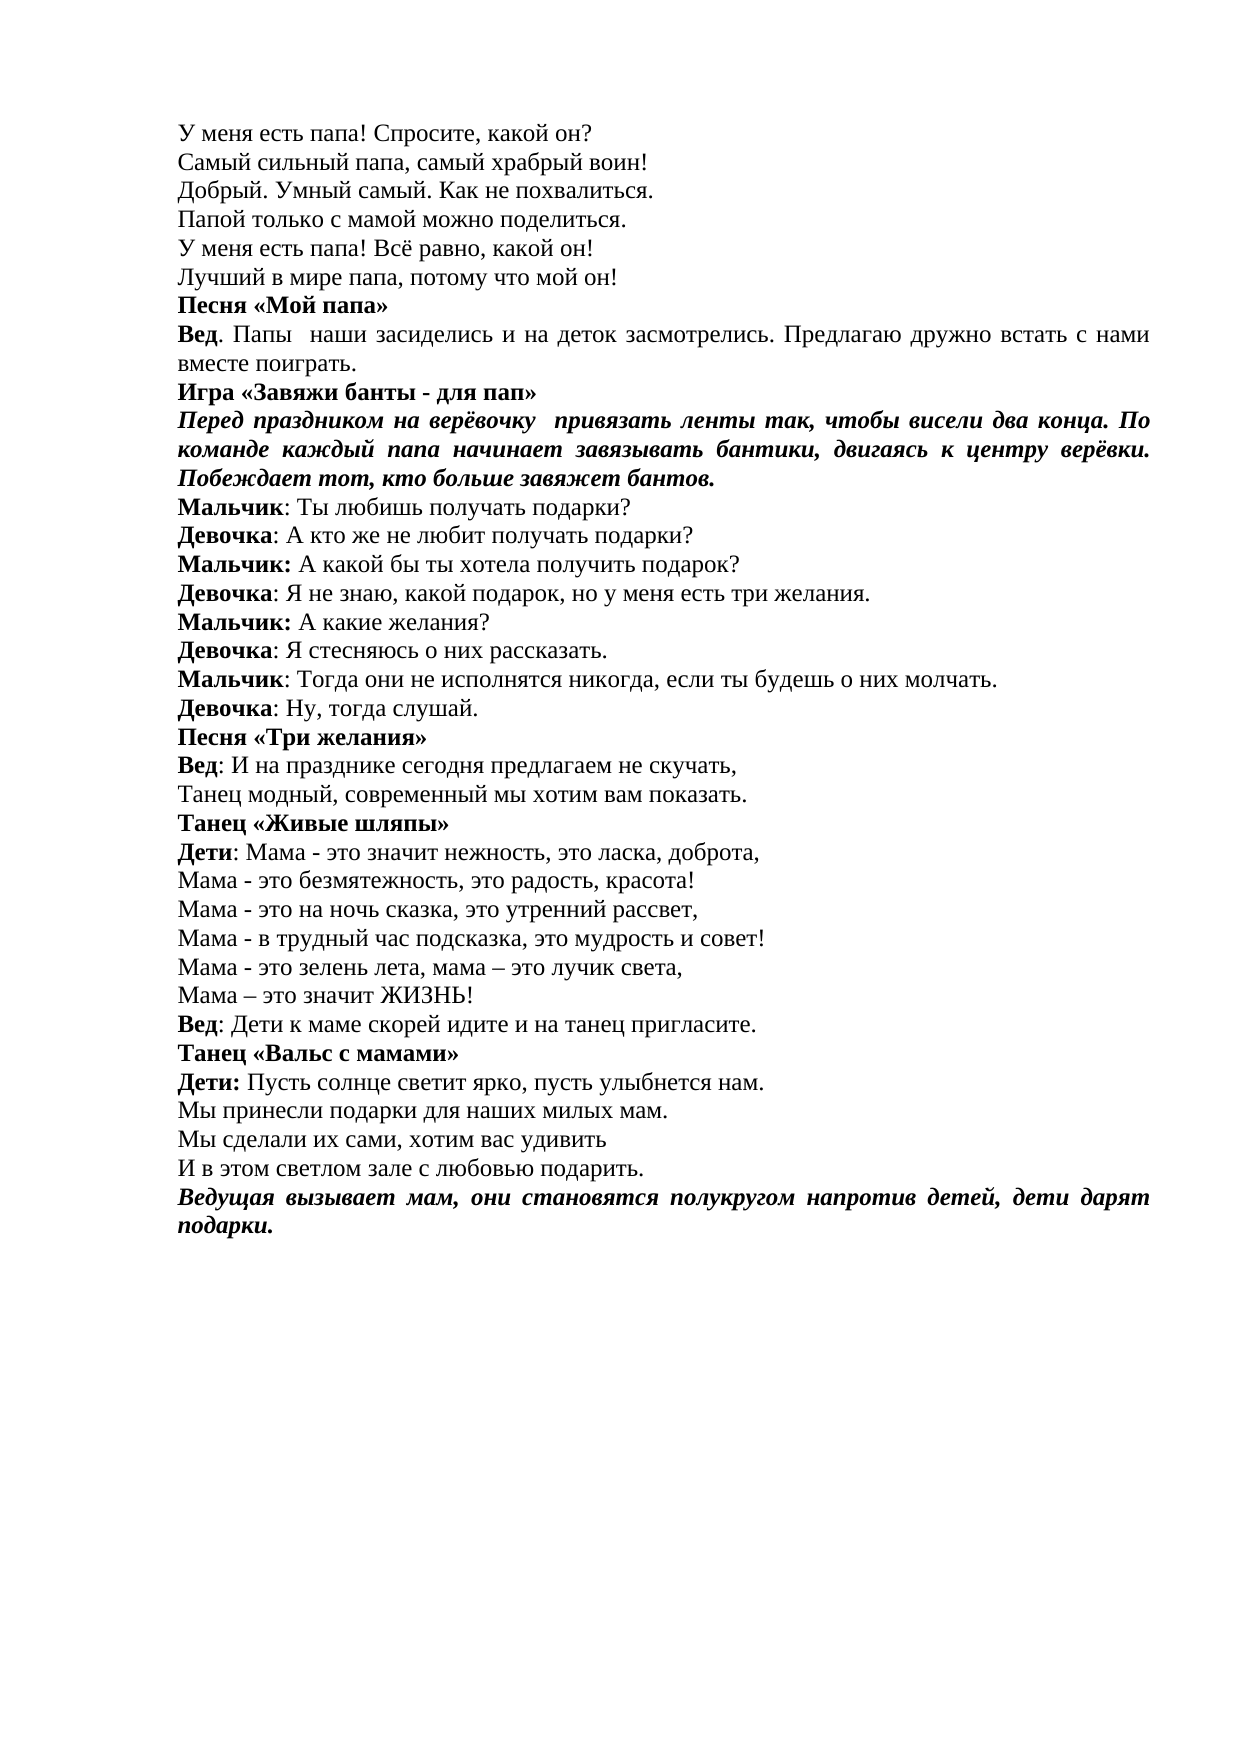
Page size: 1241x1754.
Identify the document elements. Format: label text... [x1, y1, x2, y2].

text Дети: Пусть солнце светит ярко, пусть улыбнется нам. [177, 1067, 1152, 1096]
text Танец модный, современный мы хотим вам показать. [177, 779, 1152, 808]
text И в этом светлом зале с любовью подарить. [177, 1153, 1152, 1182]
text Танец «Вальс с мамами» [177, 1038, 1152, 1067]
text Девочка: Я стесняюсь о них рассказать. [177, 636, 1152, 664]
text Добрый. Умный самый. Как не похвалиться. [177, 176, 1152, 204]
text Папой только с мамой можно поделиться. [177, 204, 1152, 233]
text Ведущая вызывает мам, они становятся полукругом напротив детей, дети дарят подарки. [177, 1182, 1152, 1239]
text Мама - это зелень лета, мама – это лучик света, [177, 952, 1152, 981]
text Танец «Живые шляпы» [177, 808, 1152, 837]
text Мама – это значит ЖИЗНЬ! [177, 981, 1152, 1009]
text Мальчик: А какой бы ты хотела получить подарок? [177, 549, 1152, 578]
text Песня «Мой папа» [177, 291, 1152, 319]
text Игра «Завяжи банты - для пап» [177, 377, 1152, 406]
text Вед: Дети к маме скорей идите и на танец пригласите. [177, 1009, 1152, 1038]
text Мы принесли подарки для наших милых мам. [177, 1096, 1152, 1124]
text Девочка: А кто же не любит получать подарки? [177, 521, 1152, 549]
text Мальчик: Ты любишь получать подарки? [177, 492, 1152, 521]
text Мама - это на ночь сказка, это утренний рассвет, [177, 894, 1152, 923]
text Мама - это безмятежность, это радость, красота! [177, 866, 1152, 894]
text Девочка: Я не знаю, какой подарок, но у меня есть три желания. [177, 578, 1152, 607]
text Вед. Папы наши засиделись и на деток засмотрелись. Предлагаю дружно встать с нами вместе поиграть. [177, 319, 1152, 377]
text У меня есть папа! Всё равно, какой он! [177, 233, 1152, 262]
text Перед праздником на верёвочку привязать ленты так, чтобы висели два конца. По команде каждый папа начинает завязывать бантики, двигаясь к центру верёвки. Побеждает тот, кто больше завяжет бантов. [177, 406, 1152, 492]
text Лучший в мире папа, потому что мой он! [177, 262, 1152, 291]
text Мама - в трудный час подсказка, это мудрость и совет! [177, 923, 1152, 952]
text Мы сделали их сами, хотим вас удивить [177, 1124, 1152, 1153]
text Дети: Мама - это значит нежность, это ласка, доброта, [177, 837, 1152, 866]
text Девочка: Ну, тогда слушай. [177, 693, 1152, 722]
text Мальчик: Тогда они не исполнятся никогда, если ты будешь о них молчать. [177, 664, 1152, 693]
text Вед: И на празднике сегодня предлагаем не скучать, [177, 751, 1152, 779]
text У меня есть папа! Спросите, какой он? [177, 118, 1152, 147]
text Самый сильный папа, самый храбрый воин! [177, 147, 1152, 176]
text Песня «Три желания» [177, 722, 1152, 751]
text Мальчик: А какие желания? [177, 607, 1152, 636]
